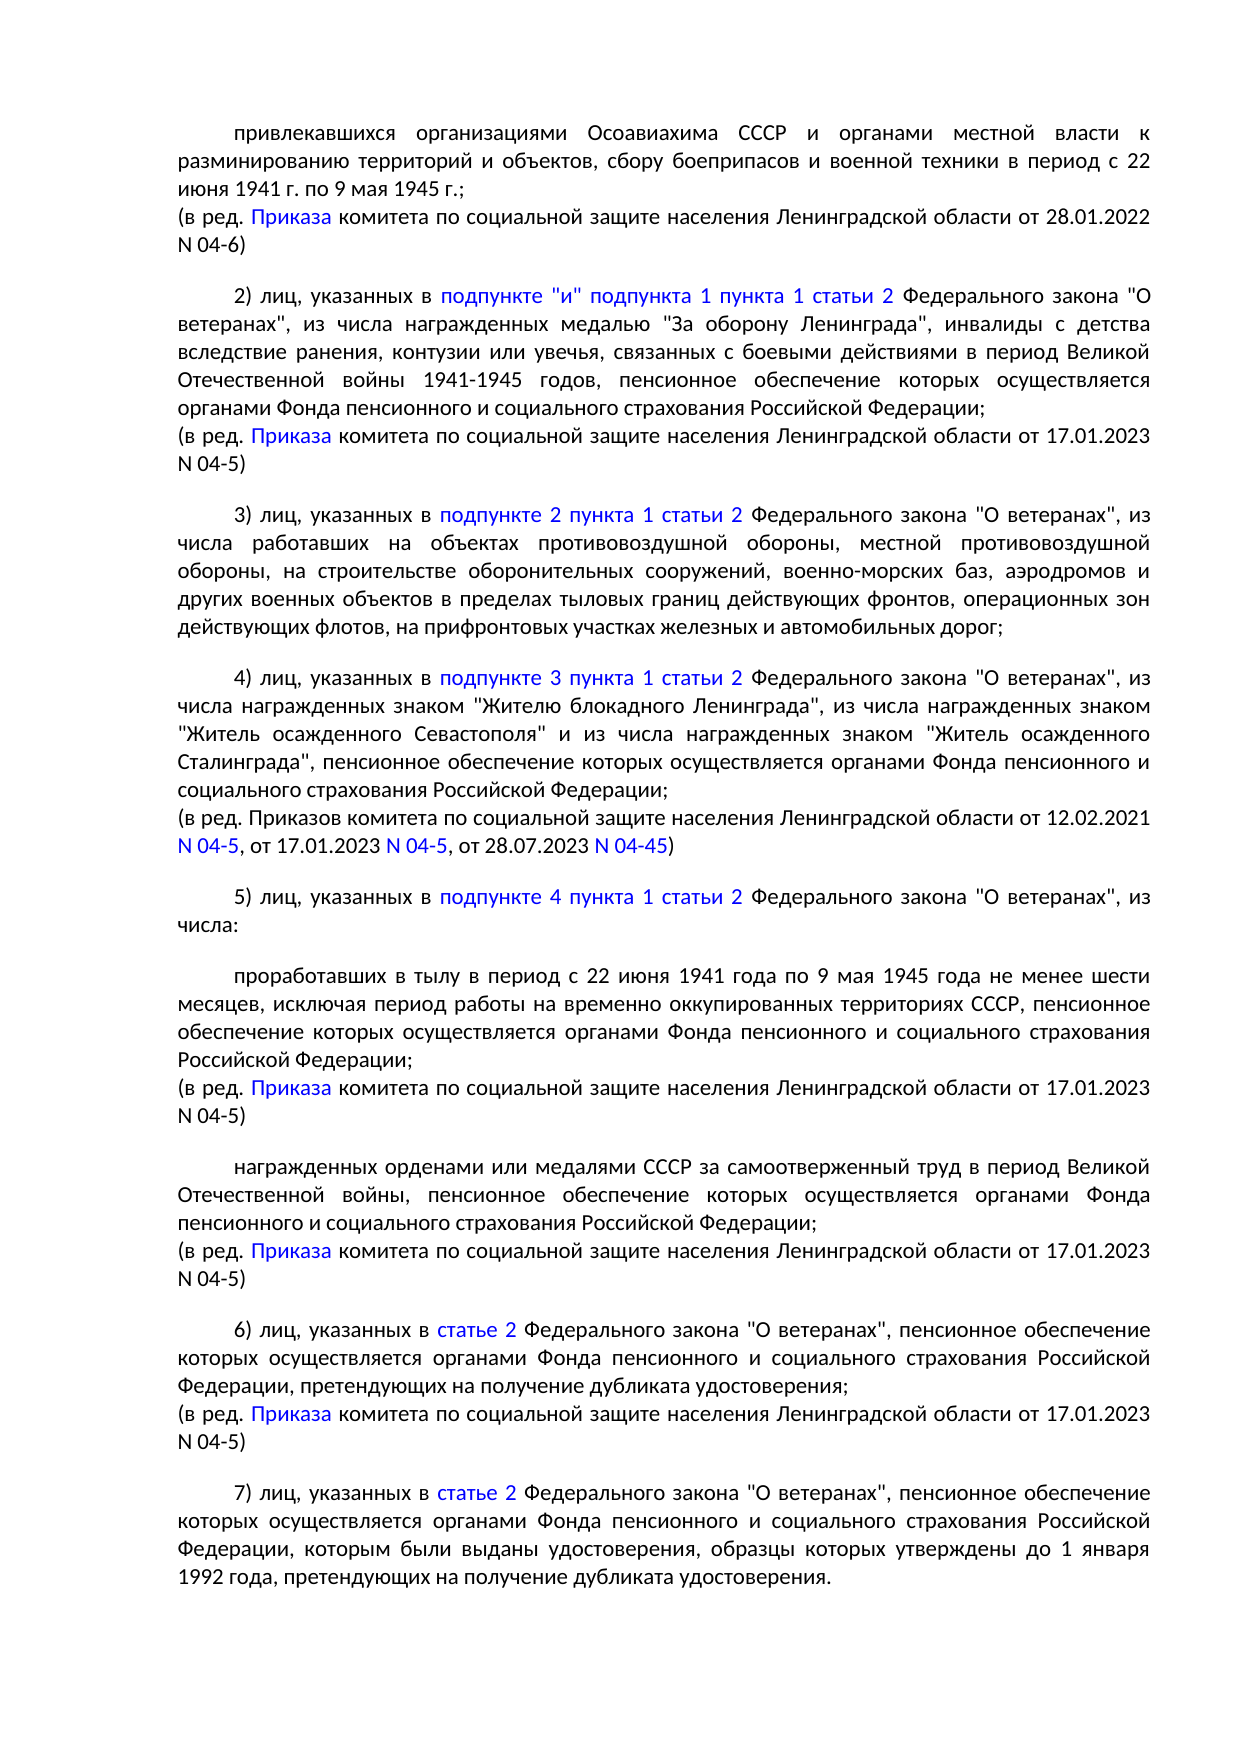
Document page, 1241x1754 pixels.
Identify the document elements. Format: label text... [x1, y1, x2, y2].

text (в ред. Приказа комитета по социальной защите населения Ленинградской области от 17.01.2023 N 04-5) [177, 1399, 1152, 1455]
text проработавших в тылу в период с 22 июня 1941 года по 9 мая 1945 года не менее шести месяцев, исключая период работы на временно оккупированных территориях СССР, пенсионное обеспечение которых осуществляется органами Фонда пенсионного и социального страхования Российской Федерации; [177, 961, 1152, 1073]
text 4) лиц, указанных в подпункте 3 пункта 1 статьи 2 Федерального закона "О ветеранах", из числа награжденных знаком "Жителю блокадного Ленинграда", из числа награжденных знаком "Житель осажденного Севастополя" и из числа награжденных знаком "Житель осажденного Сталинграда", пенсионное обеспечение которых осуществляется органами Фонда пенсионного и социального страхования Российской Федерации; [177, 663, 1152, 803]
text награжденных орденами или медалями СССР за самоотверженный труд в период Великой Отечественной войны, пенсионное обеспечение которых осуществляется органами Фонда пенсионного и социального страхования Российской Федерации; [177, 1152, 1152, 1236]
text 3) лиц, указанных в подпункте 2 пункта 1 статьи 2 Федерального закона "О ветеранах", из числа работавших на объектах противовоздушной обороны, местной противовоздушной обороны, на строительстве оборонительных сооружений, военно-морских баз, аэродромов и других военных объектов в пределах тыловых границ действующих фронтов, операционных зон действующих флотов, на прифронтовых участках железных и автомобильных дорог; [177, 500, 1152, 640]
text (в ред. Приказов комитета по социальной защите населения Ленинградской области от 12.02.2021 N 04-5, от 17.01.2023 N 04-5, от 28.07.2023 N 04-45) [177, 803, 1152, 859]
text 6) лиц, указанных в статье 2 Федерального закона "О ветеранах", пенсионное обеспечение которых осуществляется органами Фонда пенсионного и социального страхования Российской Федерации, претендующих на получение дубликата удостоверения; [177, 1315, 1152, 1399]
text (в ред. Приказа комитета по социальной защите населения Ленинградской области от 17.01.2023 N 04-5) [177, 1073, 1152, 1129]
text привлекавшихся организациями Осоавиахима СССР и органами местной власти к разминированию территорий и объектов, сбору боеприпасов и военной техники в период с 22 июня 1941 г. по 9 мая 1945 г.; [177, 118, 1152, 202]
text 2) лиц, указанных в подпункте "и" подпункта 1 пункта 1 статьи 2 Федерального закона "О ветеранах", из числа награжденных медалью "За оборону Ленинграда", инвалиды с детства вследствие ранения, контузии или увечья, связанных с боевыми действиями в период Великой Отечественной войны 1941-1945 годов, пенсионное обеспечение которых осуществляется органами Фонда пенсионного и социального страхования Российской Федерации; [177, 281, 1152, 421]
text (в ред. Приказа комитета по социальной защите населения Ленинградской области от 17.01.2023 N 04-5) [177, 1236, 1152, 1292]
text (в ред. Приказа комитета по социальной защите населения Ленинградской области от 28.01.2022 N 04-6) [177, 202, 1152, 258]
text 5) лиц, указанных в подпункте 4 пункта 1 статьи 2 Федерального закона "О ветеранах", из числа: [177, 882, 1152, 938]
text 7) лиц, указанных в статье 2 Федерального закона "О ветеранах", пенсионное обеспечение которых осуществляется органами Фонда пенсионного и социального страхования Российской Федерации, которым были выданы удостоверения, образцы которых утверждены до 1 января 1992 года, претендующих на получение дубликата удостоверения. [177, 1478, 1152, 1590]
text (в ред. Приказа комитета по социальной защите населения Ленинградской области от 17.01.2023 N 04-5) [177, 421, 1152, 477]
